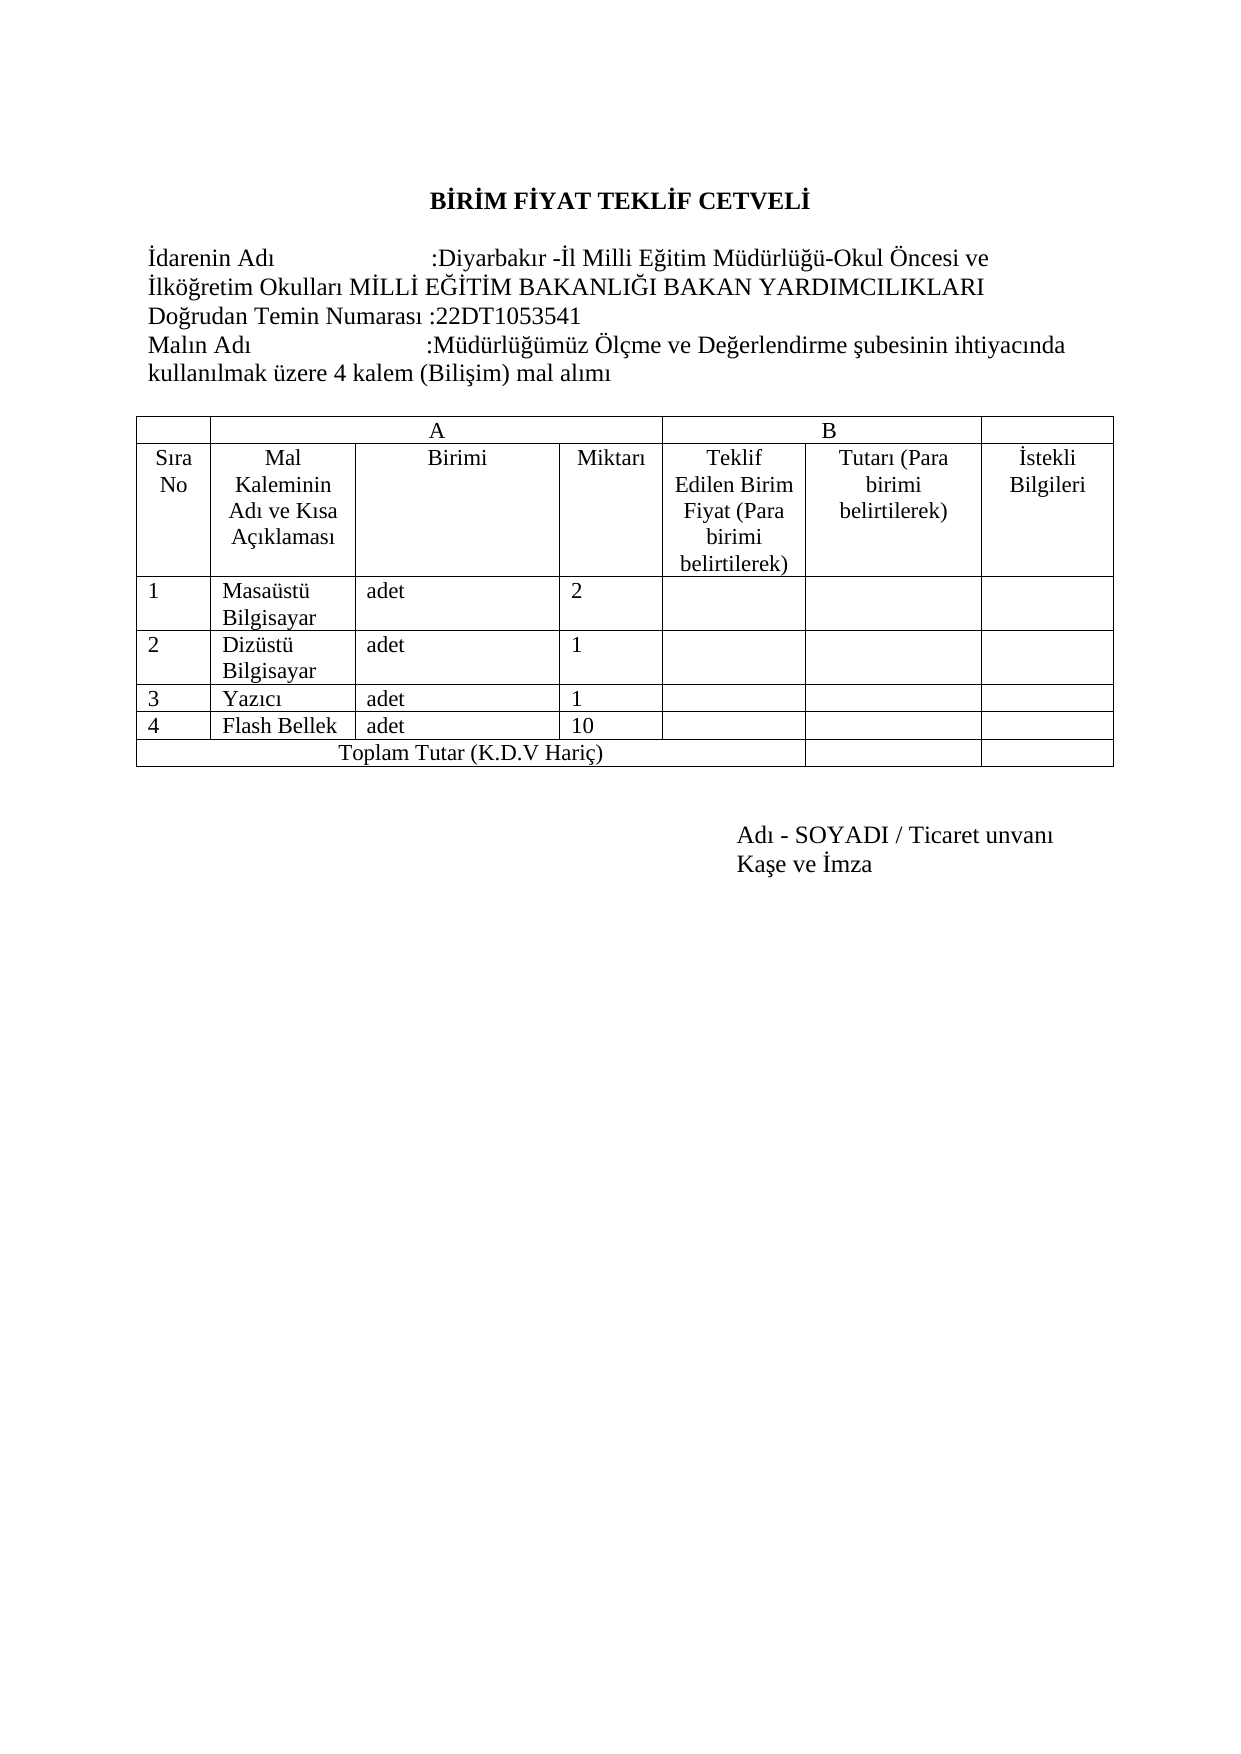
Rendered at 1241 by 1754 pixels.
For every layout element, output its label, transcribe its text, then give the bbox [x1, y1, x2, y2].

table_cell [982, 712, 1113, 738]
table_cell Masaüstü Bilgisayar [211, 577, 355, 630]
table_cell Mal Kaleminin Adı ve Kısa Açıklaması [211, 444, 355, 576]
table_cell adet [356, 685, 559, 711]
table_cell 1 [137, 577, 210, 630]
table_cell Kaşe ve İmza [729, 849, 1093, 878]
table_cell 1 [560, 631, 662, 684]
table_cell Yazıcı [211, 685, 355, 711]
text Doğrudan Temin Numarası :22DT1053541 [148, 301, 1093, 330]
table_cell [982, 685, 1113, 711]
table_cell Tutarı (Para birimi belirtilerek) [806, 444, 981, 576]
text Malın Adı :Müdürlüğümüz Ölçme ve Değerlendirme şubesinin ihtiyacında kullanılmak üzere 4 kalem (Bilişim) mal alımı [148, 330, 1093, 387]
text BİRİM FİYAT TEKLİF CETVELİ [148, 186, 1093, 215]
table_cell adet [356, 631, 559, 684]
table_cell [982, 631, 1113, 684]
table_cell [806, 577, 981, 630]
table_header A [211, 417, 662, 443]
table_cell Teklif Edilen Birim Fiyat (Para birimi belirtilerek) [663, 444, 805, 576]
table_header B [663, 417, 981, 443]
table_cell Flash Bellek [211, 712, 355, 738]
table_cell Birimi [356, 444, 559, 576]
table_header Adı - SOYADI / Ticaret unvanı [729, 820, 1093, 849]
table_cell [663, 631, 805, 684]
table_cell 2 [137, 631, 210, 684]
text İdarenin Adı :Diyarbakır -İl Milli Eğitim Müdürlüğü-Okul Öncesi ve İlköğretim Okulları MİLLİ EĞİTİM BAKANLIĞI BAKAN YARDIMCILIKLARI [148, 243, 1093, 301]
table_cell [806, 685, 981, 711]
table_cell 10 [560, 712, 662, 738]
table_cell adet [356, 577, 559, 630]
table_cell 1 [560, 685, 662, 711]
table_cell Miktarı [560, 444, 662, 576]
table_cell Sıra No [137, 444, 210, 576]
table_header [137, 417, 210, 443]
table_cell [982, 740, 1113, 766]
table_cell 3 [137, 685, 210, 711]
table_cell [663, 712, 805, 738]
table_cell [663, 685, 805, 711]
table_cell 2 [560, 577, 662, 630]
table_cell [806, 712, 981, 738]
table_cell [806, 631, 981, 684]
table_cell Toplam Tutar (K.D.V Hariç) [137, 740, 805, 766]
table_cell [663, 577, 805, 630]
table_cell adet [356, 712, 559, 738]
table_cell Dizüstü Bilgisayar [211, 631, 355, 684]
table_cell [806, 740, 981, 766]
table_cell 4 [137, 712, 210, 738]
table_header [982, 417, 1113, 443]
table_cell İstekli Bilgileri [982, 444, 1113, 576]
table_cell [982, 577, 1113, 630]
